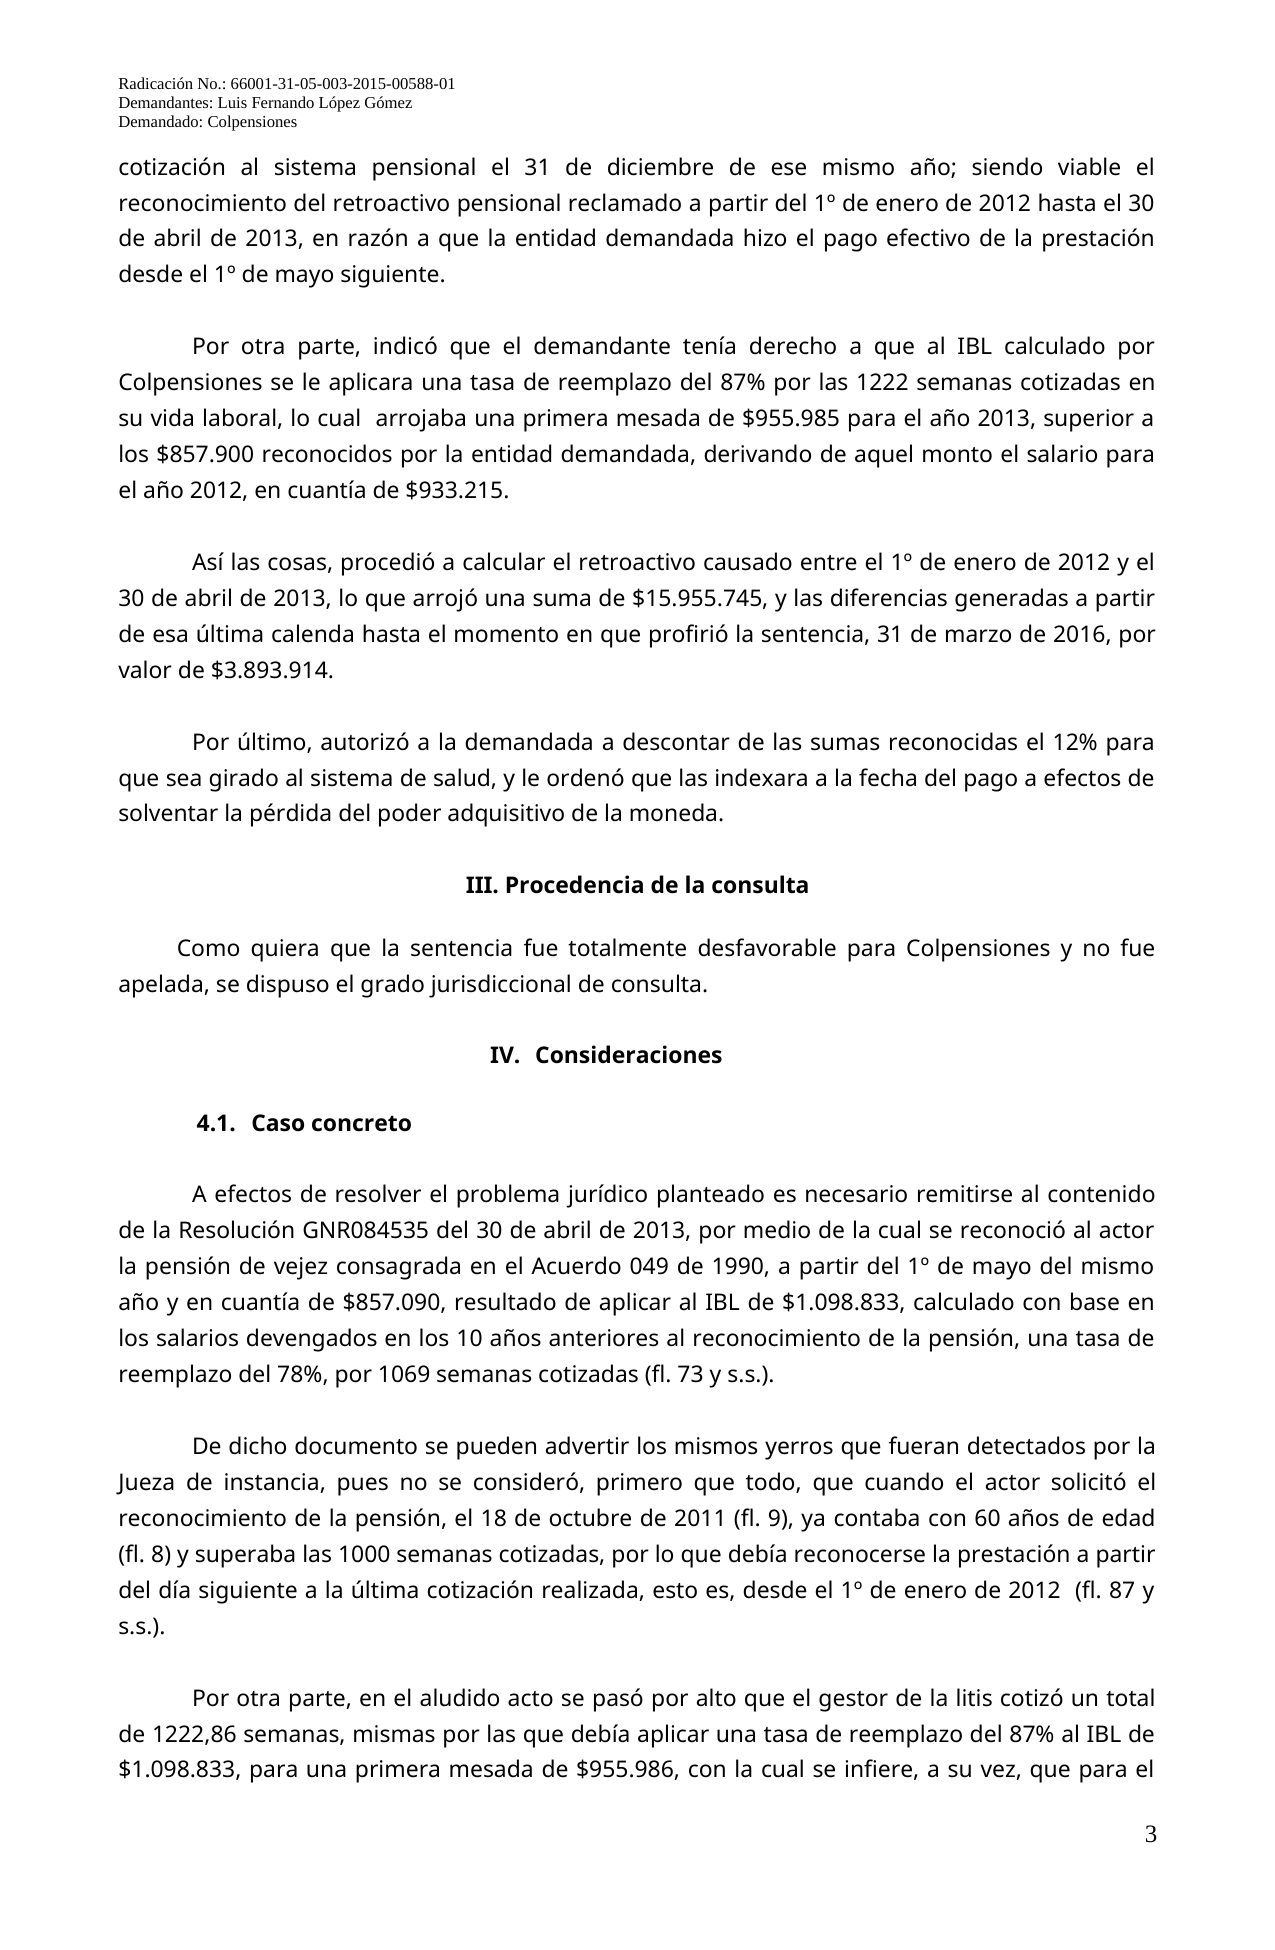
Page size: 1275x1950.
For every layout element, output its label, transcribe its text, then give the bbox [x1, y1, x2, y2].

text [118, 1682, 1157, 1785]
text A efectos de resolver el problema jurídico planteado es necesario remitirse al contenido de la Resolución GNR084535 del 30 de abril de 2013, por medio de la cual se reconoció al actor la pensión de vejez consagrada en el Acuerdo 049 de 1990, a partir del 1º de mayo del mismo año y en cuantía de $857.090, resultado de aplicar al IBL de $1.098.833, calculado con base en los salarios devengados en los 10 años anteriores al reconocimiento de la pensión, una tasa de reemplazo del 78%, por 1069 semanas cotizadas (fl. 73 y s.s.). [118, 1178, 1157, 1389]
text De dicho documento se pueden advertir los mismos yerros que fueran detectados por la Jueza de instancia, pues no se consideró, primero que todo, que cuando el actor solicitó el reconocimiento de la pensión, el 18 de octubre de 2011 (fl. 9), ya contaba con 60 años de edad (fl. 8) y superaba las 1000 semanas cotizadas, por lo que debía reconocerse la prestación a partir del día siguiente a la última cotización realizada, esto es, desde el 1º de enero de 2012 (fl. 87 y s.s.). [118, 1430, 1157, 1641]
text Como quiera que la sentencia fue totalmente desfavorable para Colpensiones y no fue apelada, se dispuso el grado jurisdiccional de consulta. [118, 932, 1157, 999]
text Así las cosas, procedió a calcular el retroactivo causado entre el 1º de enero de 2012 y el 30 de abril de 2013, lo que arrojó una suma de $15.955.745, y las diferencias generadas a partir de esa última calenda hasta el momento en que profirió la sentencia, 31 de marzo de 2016, por valor de $3.893.914. [118, 546, 1157, 685]
text Por último, autorizó a la demandada a descontar de las sumas reconocidas el 12% para que sea girado al sistema de salud, y le ordenó que las indexara a la fecha del pago a efectos de solventar la pérdida del poder adquisitivo de la moneda. [118, 726, 1157, 829]
text Por otra parte, indicó que el demandante tenía derecho a que al IBL calculado por Colpensiones se le aplicara una tasa de reemplazo del 87% por las 1222 semanas cotizadas en su vida laboral, lo cual arrojaba una primera mesada de $955.985 para el año 2013, superior a los $857.900 reconocidos por la entidad demandada, derivando de aquel monto el salario para el año 2012, en cuantía de $933.215. [118, 330, 1157, 505]
list Consideraciones [118, 1039, 1157, 1071]
list Caso concreto [196, 1107, 1157, 1138]
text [118, 151, 1157, 289]
list Procedencia de la consulta [118, 869, 1157, 901]
